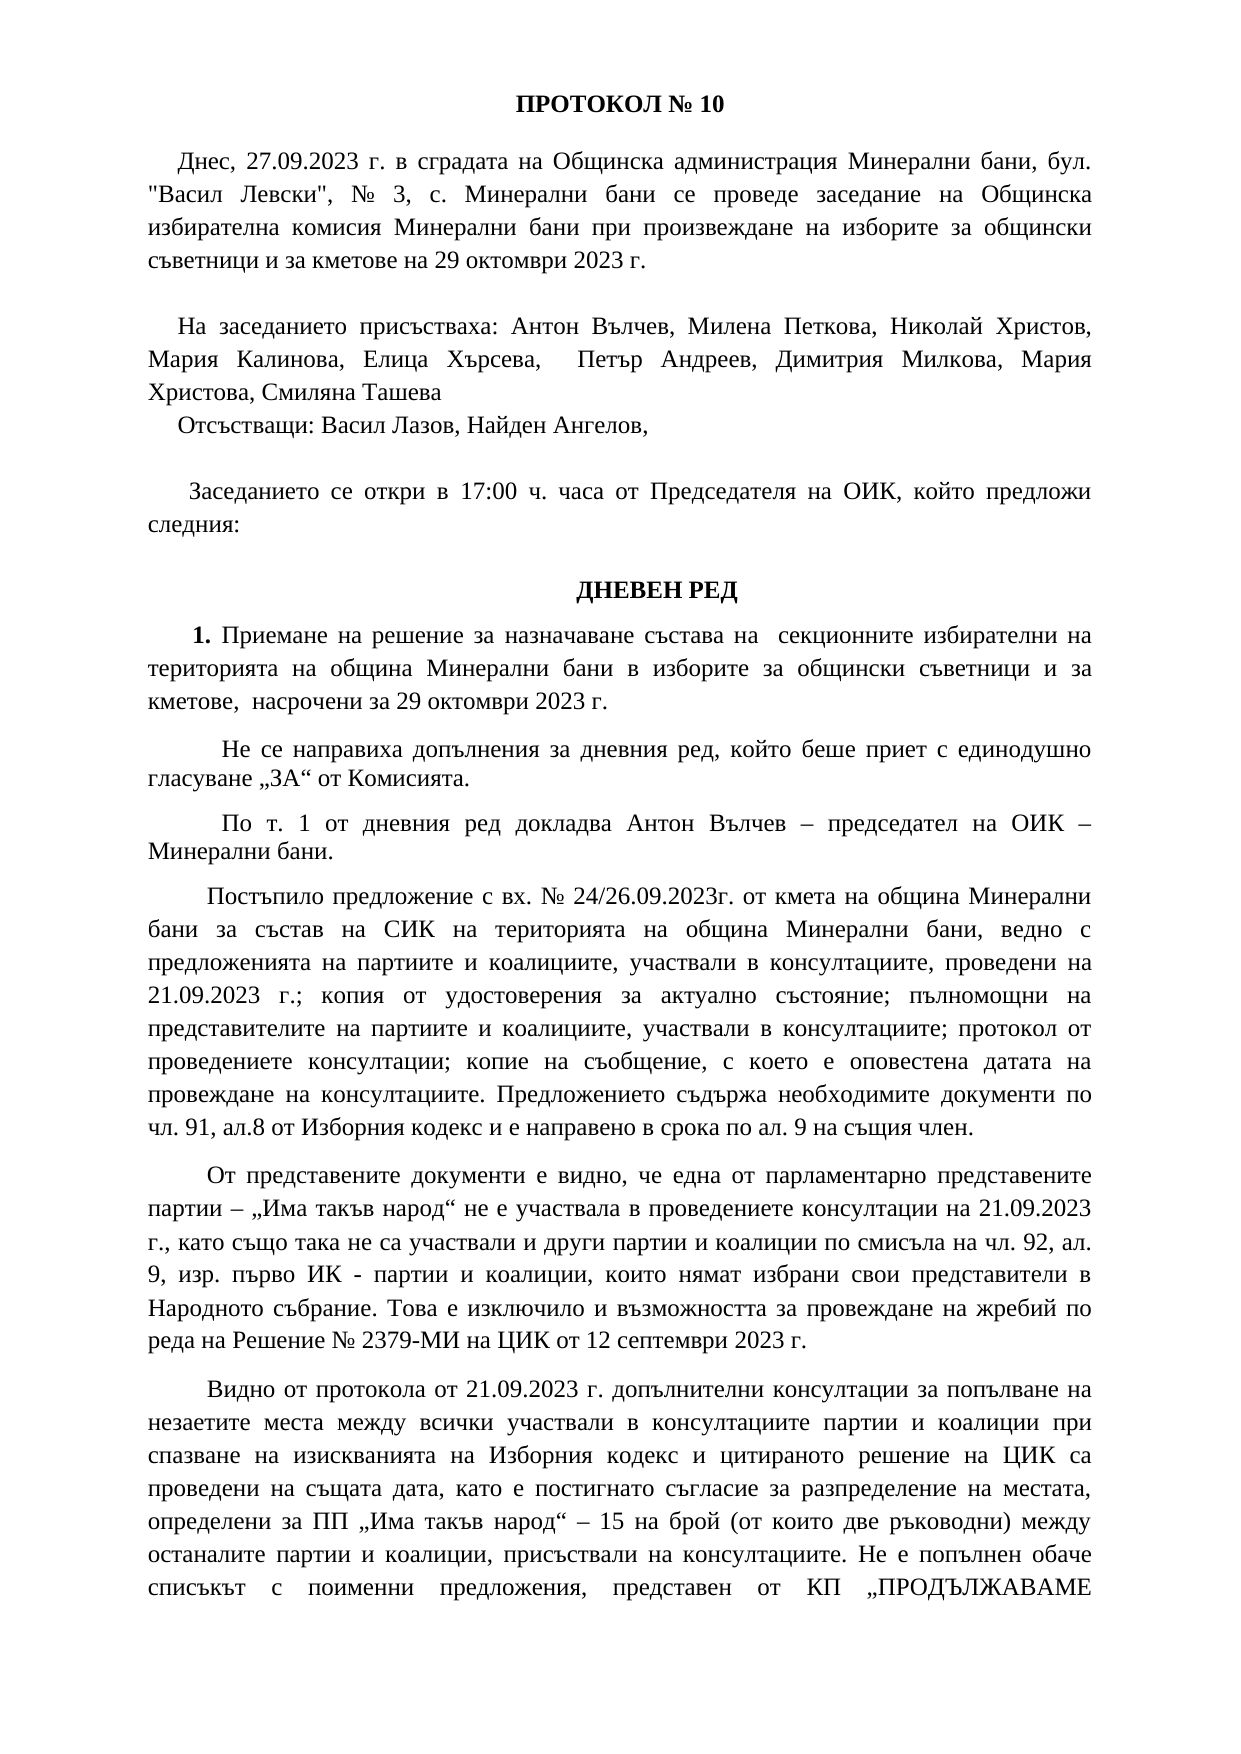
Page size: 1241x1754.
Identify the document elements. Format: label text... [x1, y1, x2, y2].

text ПРОТОКОЛ № 10 [148, 89, 1093, 117]
text По т. 1 от дневния ред докладва Антон Вълчев – председател на ОИК – Минерални бани. [148, 808, 1093, 865]
text Постъпило предложение с вх. № 24/26.09.2023г. от кмета на община Минерални бани за състав на СИК на територията на община Минерални бани, ведно с предложенията на партиите и коалициите, участвали в консултациите, проведени на 21.09.2023 г.; копия от удостоверения за актуално състояние; пълномощни на представителите на партиите и коалициите, участвали в консултациите; протокол от проведениете консултации; копие на съобщение, с което е оповестена датата на провеждане на консултациите. Предложението съдържа необходимите документи по чл. 91, ал.8 от Изборния кодекс и е направено в срока по ал. 9 на същия член. [148, 881, 1093, 1141]
text ДНЕВЕН РЕД [148, 575, 1093, 604]
text Днес, 27.09.2023 г. в сградата на Общинска администрация Минерални бани, бул. "Васил Левски", № 3, с. Минерални бани се проведе заседание на Общинска избирателна комисия Минерални бани при произвеждане на изборите за общински съветници и за кметове на 29 октомври 2023 г. [148, 146, 1093, 274]
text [148, 1374, 1093, 1601]
text От представените документи е видно, че една от парламентарно представените партии – „Има такъв народ“ не е участвала в проведениете консултации на 21.09.2023 г., като също така не са участвали и други партии и коалиции по смисъла на чл. 92, ал. 9, изр. първо ИК - партии и коалиции, които нямат избрани свои представители в Народното събрание. Това е изключило и възможността за провеждане на жребий по реда на Решение № 2379-МИ на ЦИК от 12 септември 2023 г. [148, 1161, 1093, 1354]
text Заседанието се откри в 17:00 ч. часа от Председателя на ОИК, който предложи следния: [148, 476, 1093, 538]
text Отсъстващи: Васил Лазов, Найден Ангелов, [148, 410, 1093, 439]
text Не се направиха допълнения за дневния ред, който беше приет с единодушно гласуване „ЗА“ от Комисията. [148, 734, 1093, 792]
list Приемане на решение за назначаване състава на секционните избирателни на територията на община Минерални бани в изборите за общински съветници и за кметове, насрочени за 29 октомври 2023 г. [148, 620, 1093, 714]
text На заседанието присъстваха: Антон Вълчев, Милена Петкова, Николай Христов, Мария Калинова, Елица Хърсева, Петър Андреев, Димитрия Милкова, Мария Христова, Смиляна Ташева [148, 311, 1093, 406]
